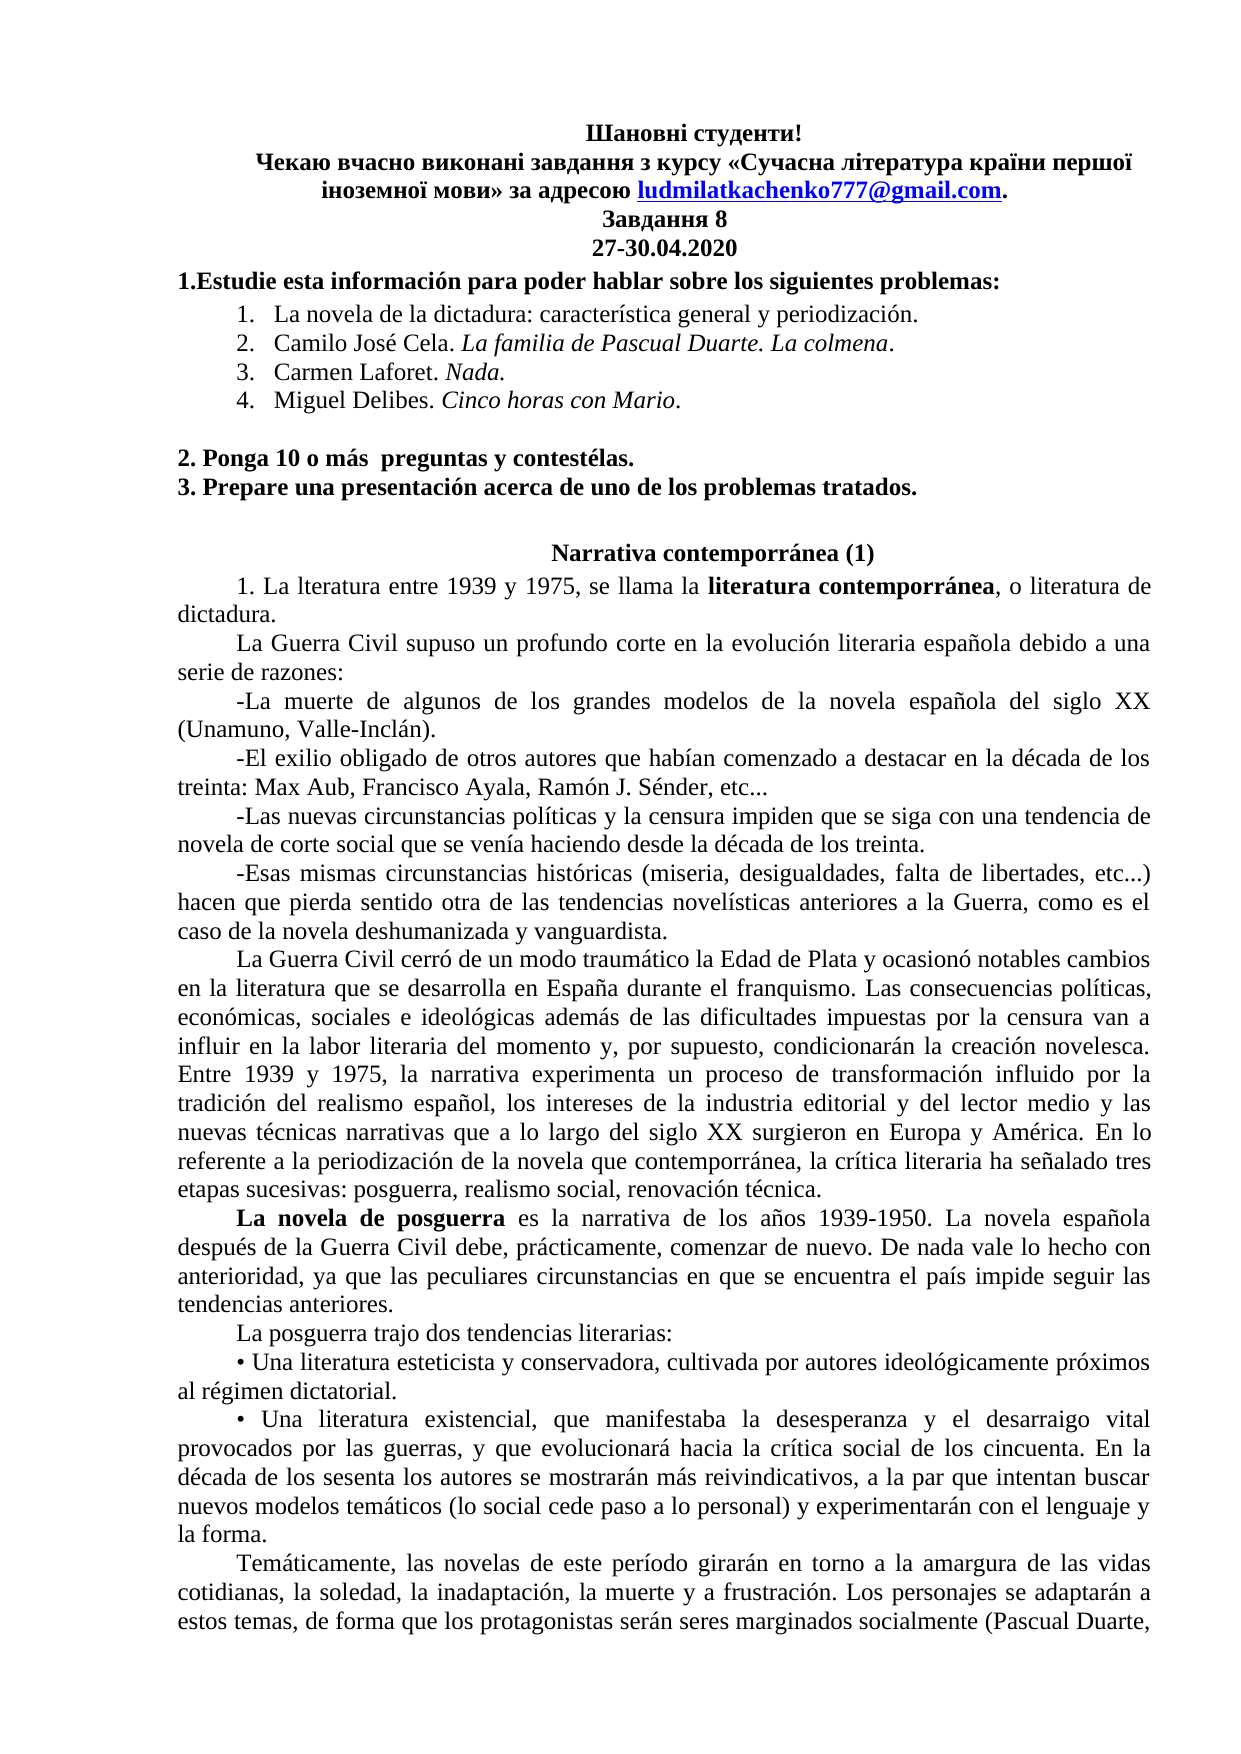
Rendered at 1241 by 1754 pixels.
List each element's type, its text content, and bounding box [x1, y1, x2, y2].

text La posguerra trajo dos tendencias literarias: [177, 1318, 1152, 1347]
text La Guerra Civil supuso un profundo corte en la evolución literaria española debido a una serie de razones: [177, 628, 1152, 686]
text 2. Ponga 10 o más preguntas y contestélas. [177, 443, 1152, 472]
text • Una literatura existencial, que manifestaba la desesperanza y el desarraigo vital provocados por las guerras, y que evolucionará hacia la crítica social de los cincuenta. En la década de los sesenta los autores se mostrarán más reivindicativos, a la par que intentan buscar nuevos modelos temáticos (lo social cede paso a lo personal) y experimentarán con el lenguaje y la forma. [177, 1404, 1152, 1548]
text Шановні студенти! [177, 118, 1152, 147]
list Carmen Laforet. Nada. [236, 357, 1152, 385]
text -La muerte de algunos de los grandes modelos de la novela española del siglo XX (Unamuno, Valle-Inclán). [177, 686, 1152, 743]
text • Una literatura esteticista y conservadora, cultivada por autores ideológicamente próximos al régimen dictatorial. [177, 1347, 1152, 1404]
text -Esas mismas circunstancias históricas (miseria, desigualdades, falta de libertades, etc...) hacen que pierda sentido otra de las tendencias novelísticas anteriores a la Guerra, como es el caso de la novela deshumanizada y vanguardista. [177, 858, 1152, 944]
list La novela de la dictadura: característica general y periodización. [236, 299, 1152, 328]
text -El exilio obligado de otros autores que habían comenzado a destacar en la década de los treinta: Max Aub, Francisco Ayala, Ramón J. Sénder, etc... [177, 743, 1152, 801]
text -Las nuevas circunstancias políticas y la censura impiden que se siga con una tendencia de novela de corte social que se venía haciendo desde la década de los treinta. [177, 801, 1152, 858]
text 27-30.04.2020 [177, 233, 1152, 262]
text Завдання 8 [177, 204, 1152, 233]
text 1.Estudie esta información para poder hablar sobre los siguientes problemas: [177, 266, 1152, 295]
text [177, 1548, 1152, 1634]
text La novela de posguerra es la narrativa de los años 1939-1950. La novela española después de la Guerra Civil debe, prácticamente, comenzar de nuevo. De nada vale lo hecho con anterioridad, ya que las peculiares circunstancias en que se encuentra el país impide seguir las tendencias anteriores. [177, 1203, 1152, 1318]
text 1. La lteratura entre 1939 y 1975, se llama la literatura contemporránea, o literatura de dictadura. [177, 571, 1152, 628]
list Miguel Delibes. Cinco horas con Mario. [236, 385, 1152, 414]
text La Guerra Civil cerró de un modo traumático la Edad de Plata y ocasionó notables cambios en la literatura que se desarrolla en España durante el franquismo. Las consecuencias políticas, económicas, sociales e ideológicas además de las dificultades impuestas por la censura van a influir en la labor literaria del momento y, por supuesto, condicionarán la creación novelesca. Entre 1939 y 1975, la narrativa experimenta un proceso de transformación influido por la tradición del realismo español, los intereses de la industria editorial y del lector medio y las nuevas técnicas narrativas que a lo largo del siglo XX surgieron en Europa y América. En lo referente a la periodización de la novela que contemporránea, la crítica literaria ha señalado tres etapas sucesivas: posguerra, realismo social, renovación técnica. [177, 944, 1152, 1203]
text Чекаю вчасно виконані завдання з курсу «Сучасна література країни першої іноземної мови» за адресою ludmilatkachenko777@gmail.com. [177, 147, 1152, 204]
list Camilo José Cela. La familia de Pascual Duarte. La colmena. [236, 328, 1152, 357]
text 3. Prepare una presentación acerca de uno de los problemas tratados. [177, 472, 1152, 500]
list Narrativa contemporránea (1) [274, 538, 1152, 566]
